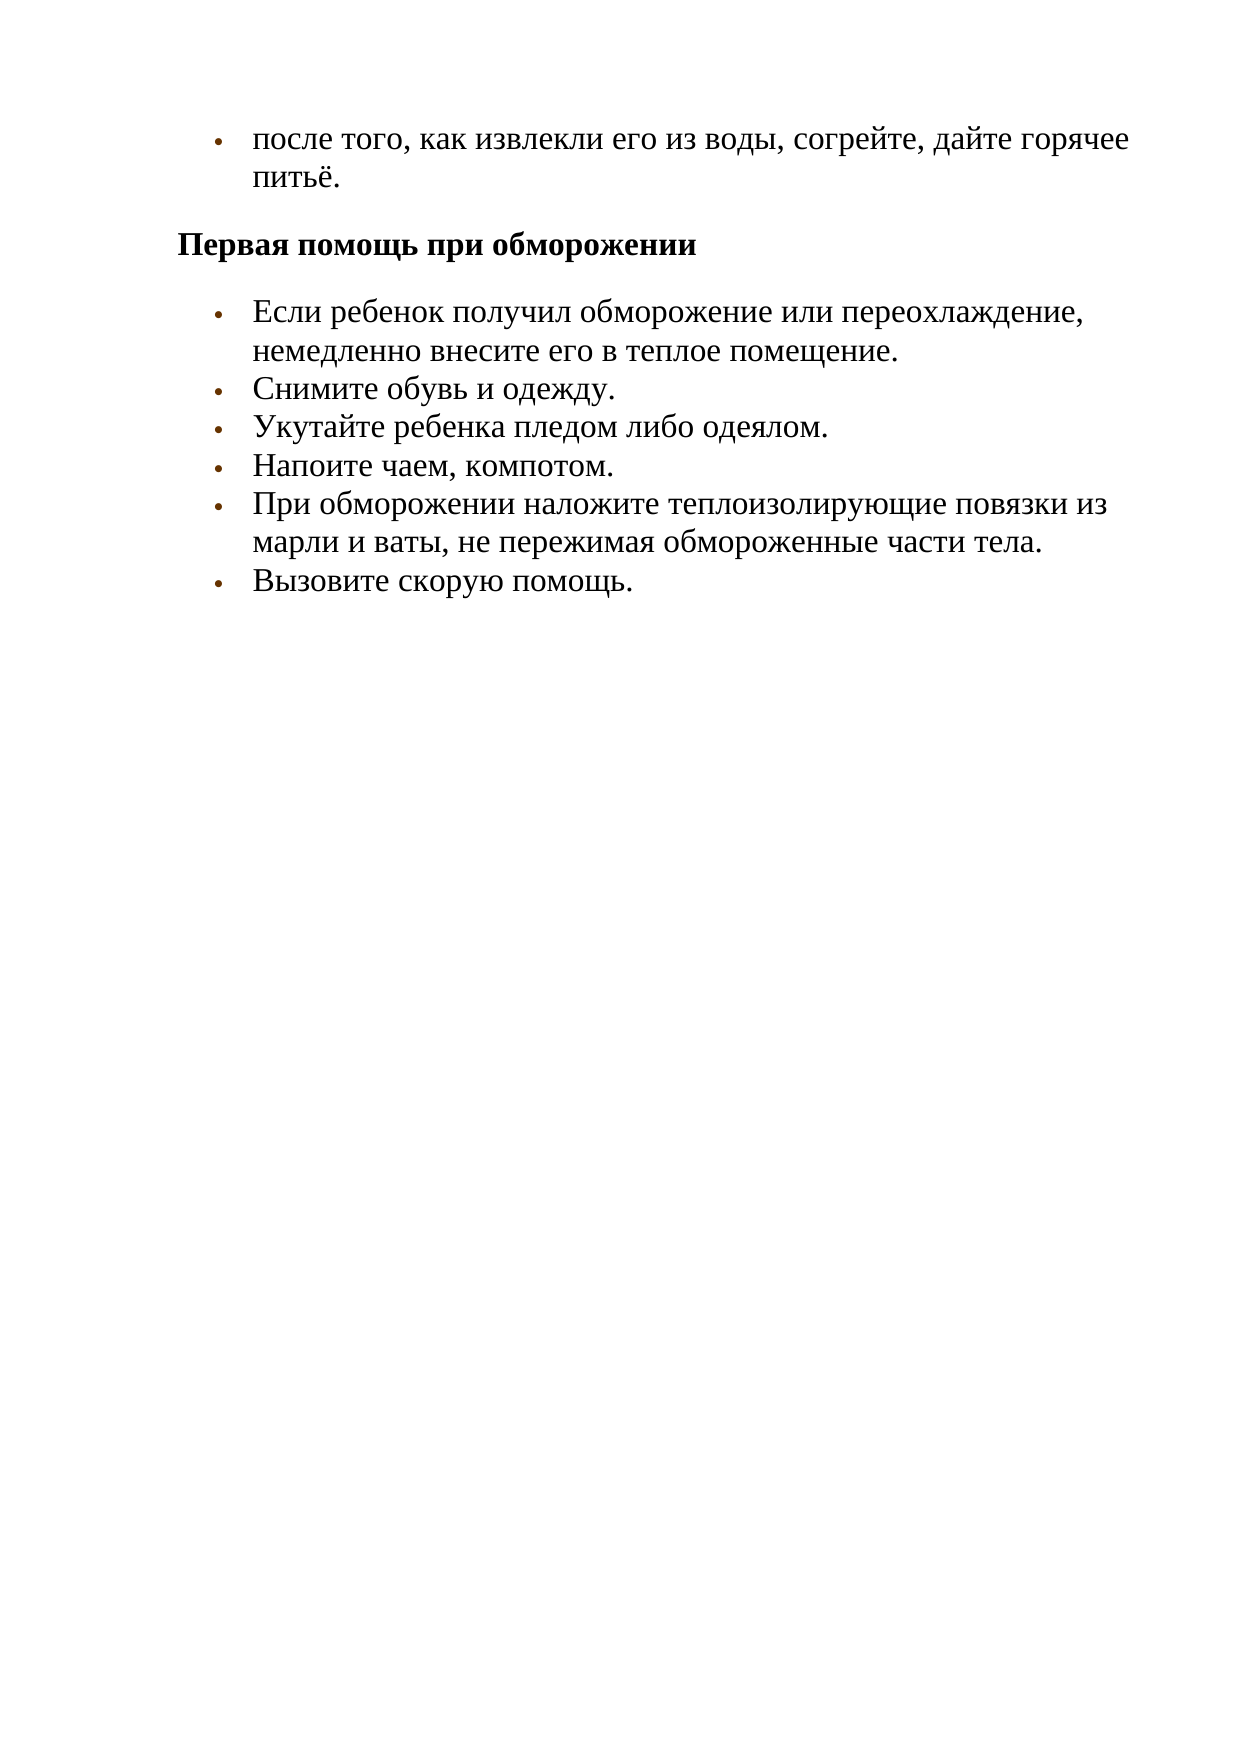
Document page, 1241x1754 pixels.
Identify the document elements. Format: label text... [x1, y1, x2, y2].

list Снимите обувь и одежду. [215, 368, 1152, 406]
text Первая помощь при обморожении [177, 224, 1152, 262]
list Вызовите скорую помощь. [215, 560, 1152, 598]
list после того, как извлекли его из воды, согрейте, дайте горячее питьё. [215, 118, 1152, 195]
list Напоите чаем, компотом. [215, 445, 1152, 483]
list Если ребенок получил обморожение или переохлаждение, немедленно внесите его в теплое помещение. [215, 291, 1152, 368]
list Укутайте ребенка пледом либо одеялом. [215, 406, 1152, 445]
list При обморожении наложите теплоизолирующие повязки из марли и ваты, не пережимая обмороженные части тела. [215, 483, 1152, 560]
